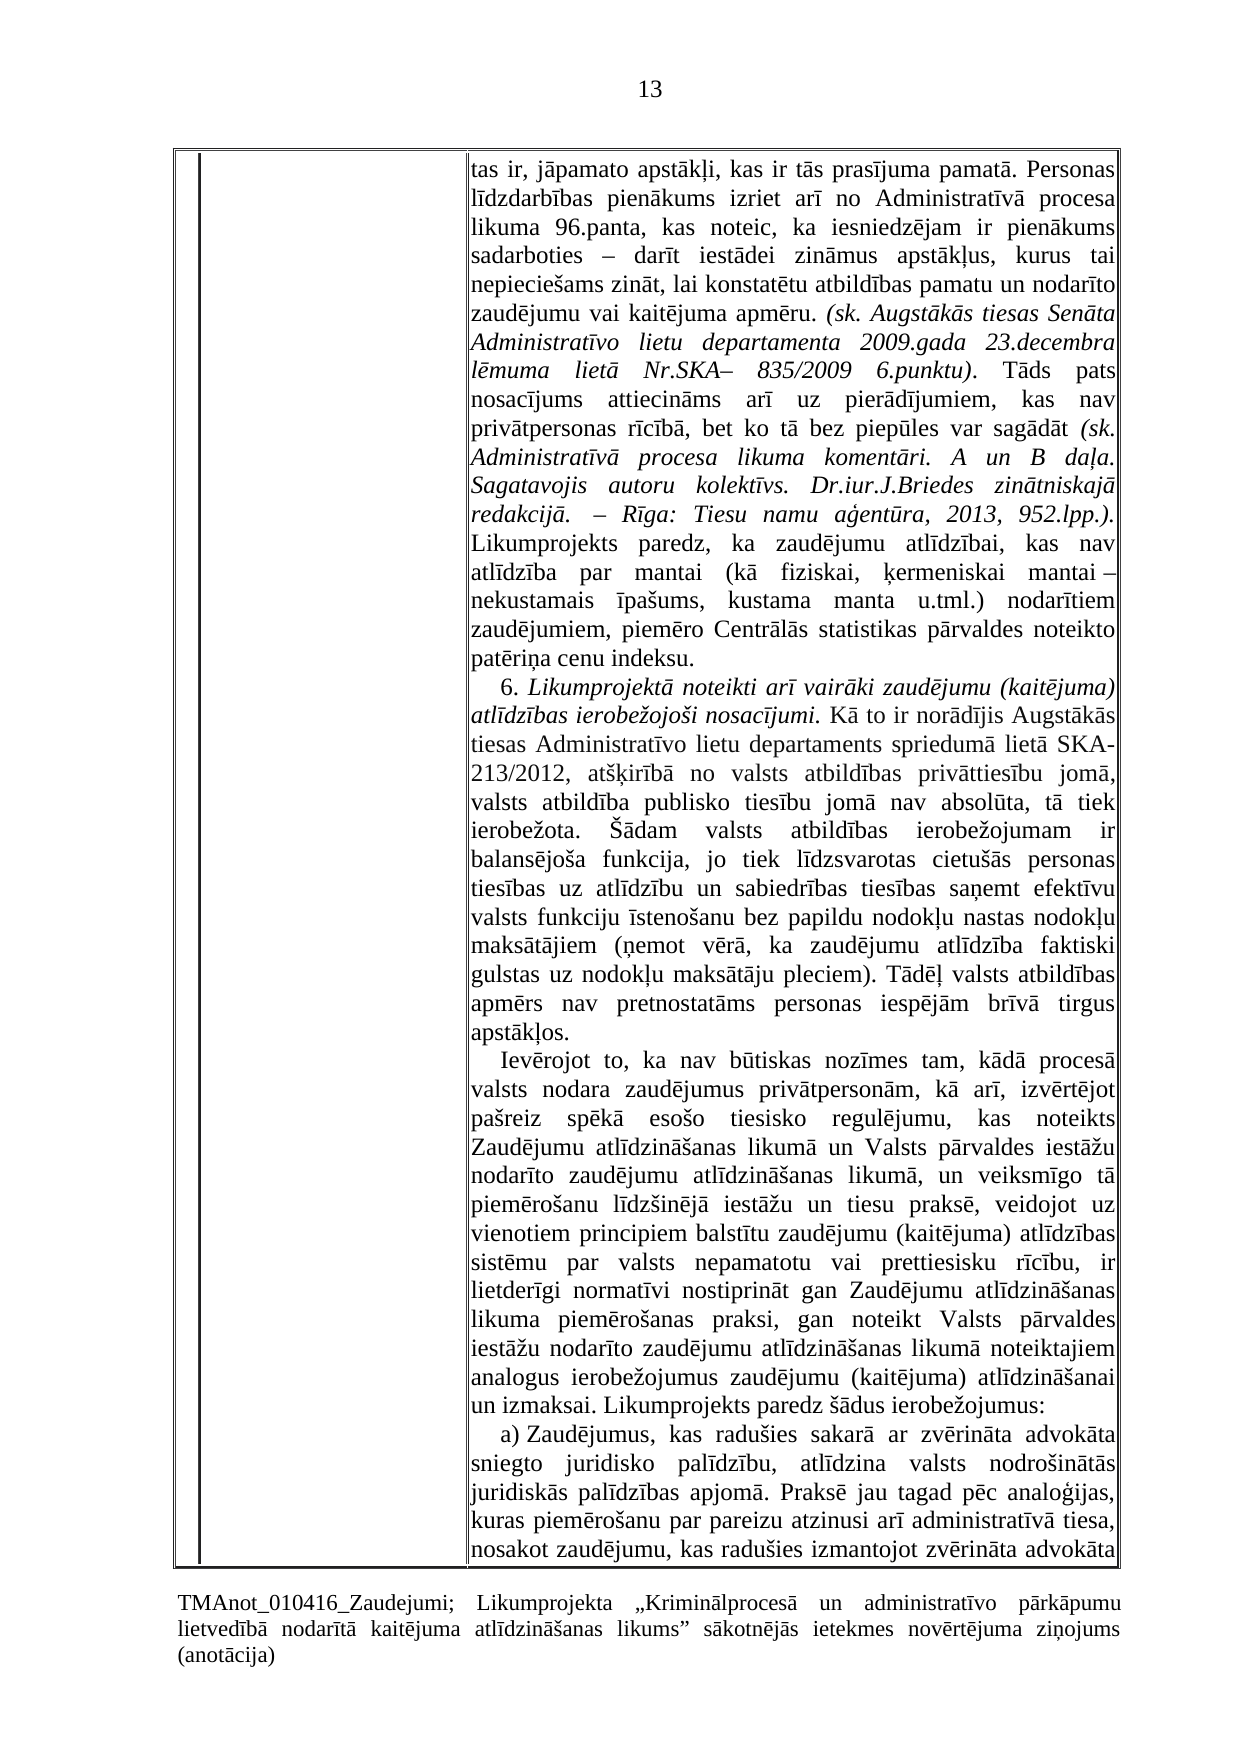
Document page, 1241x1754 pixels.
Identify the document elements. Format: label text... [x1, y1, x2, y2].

table_cell 2. [176, 151, 199, 1566]
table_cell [199, 151, 467, 1566]
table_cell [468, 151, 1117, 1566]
